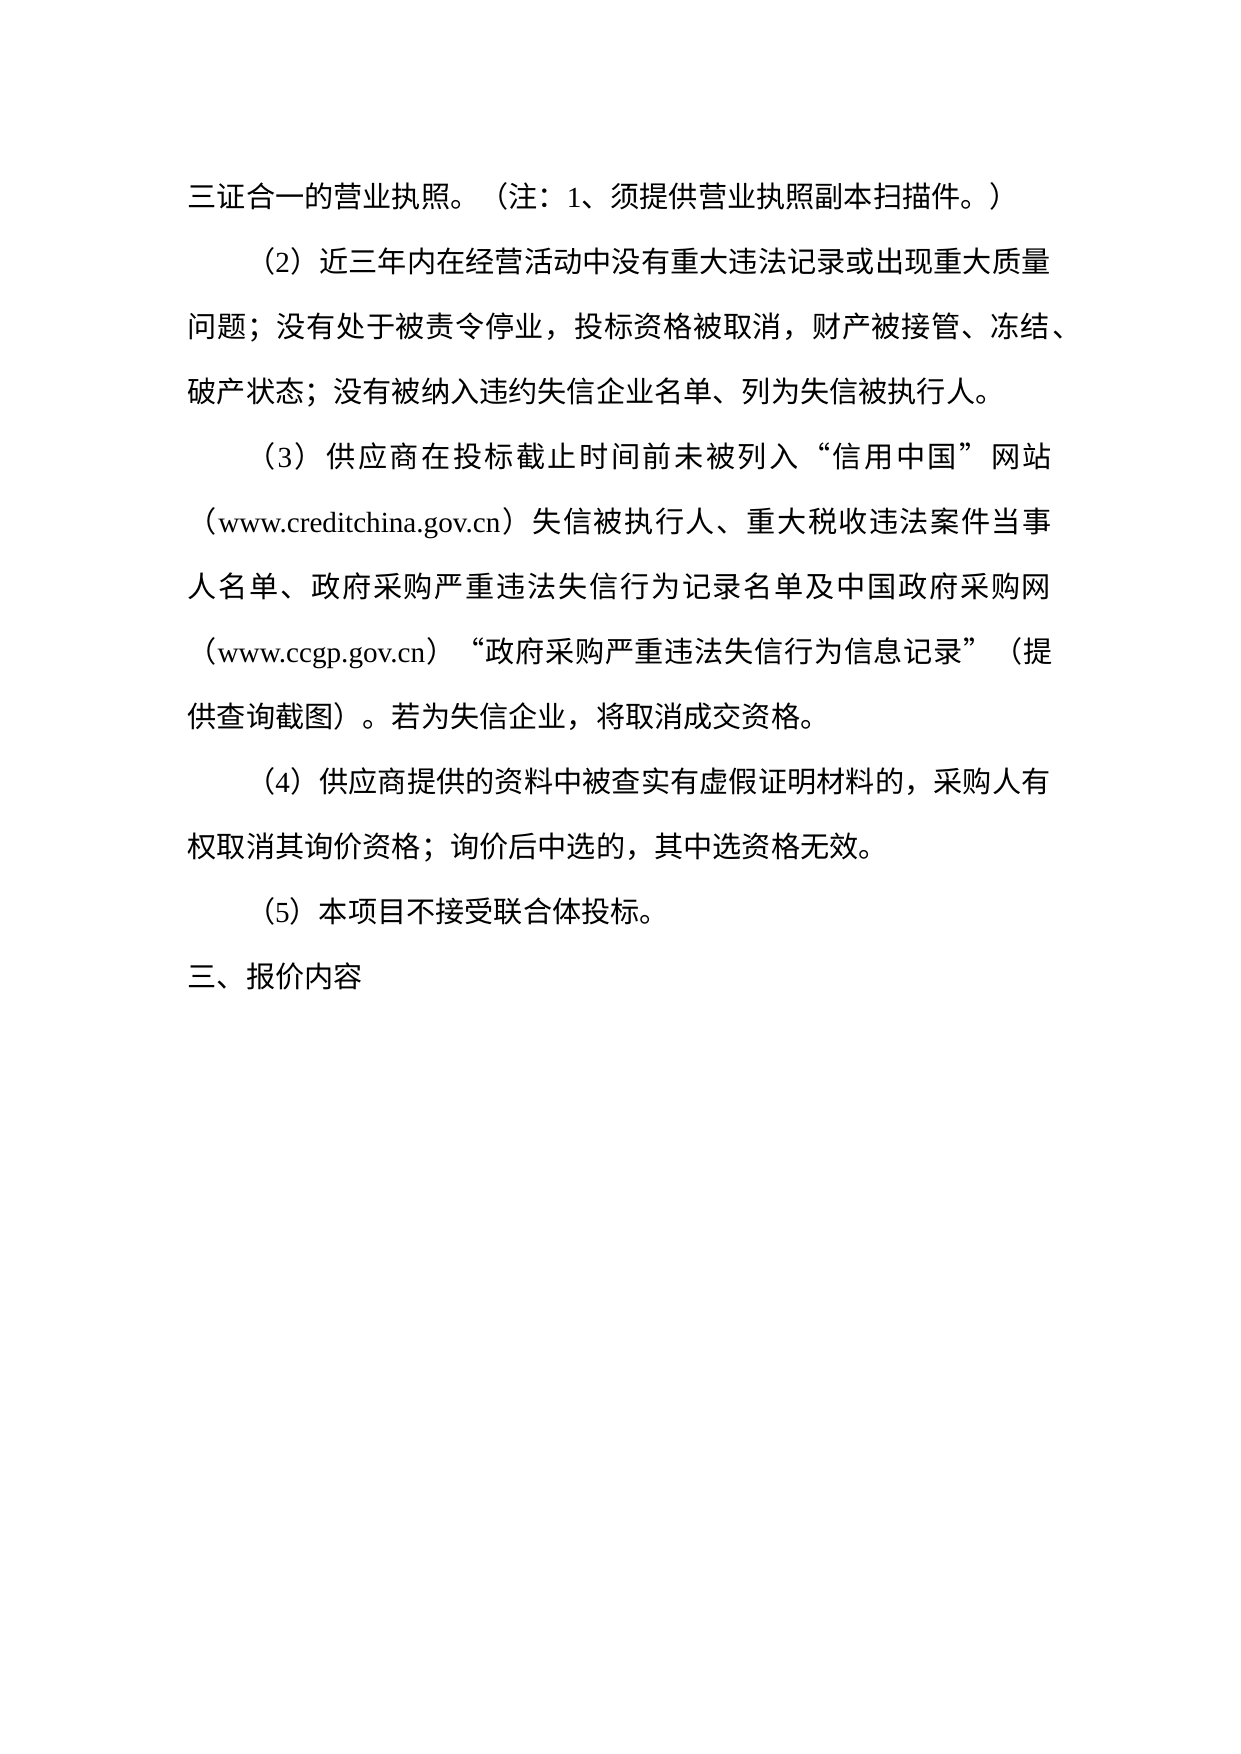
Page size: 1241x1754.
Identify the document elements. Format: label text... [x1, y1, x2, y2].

text （4）供应商提供的资料中被查实有虚假证明材料的，采购人有权取消其询价资格；询价后中选的，其中选资格无效。 [187, 747, 1053, 877]
text （2）近三年内在经营活动中没有重大违法记录或出现重大质量问题；没有处于被责令停业，投标资格被取消，财产被接管、冻结、破产状态；没有被纳入违约失信企业名单、列为失信被执行人。 [187, 227, 1053, 422]
text （5）本项目不接受联合体投标。 [187, 877, 1053, 942]
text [187, 162, 1053, 227]
text 三、报价内容 [187, 942, 1053, 1007]
text （3）供应商在投标截止时间前未被列入“信用中国”网站（www.creditchina.gov.cn）失信被执行人、重大税收违法案件当事人名单、政府采购严重违法失信行为记录名单及中国政府采购网（www.ccgp.gov.cn）“政府采购严重违法失信行为信息记录”（提供查询截图）。若为失信企业，将取消成交资格。 [187, 422, 1053, 747]
